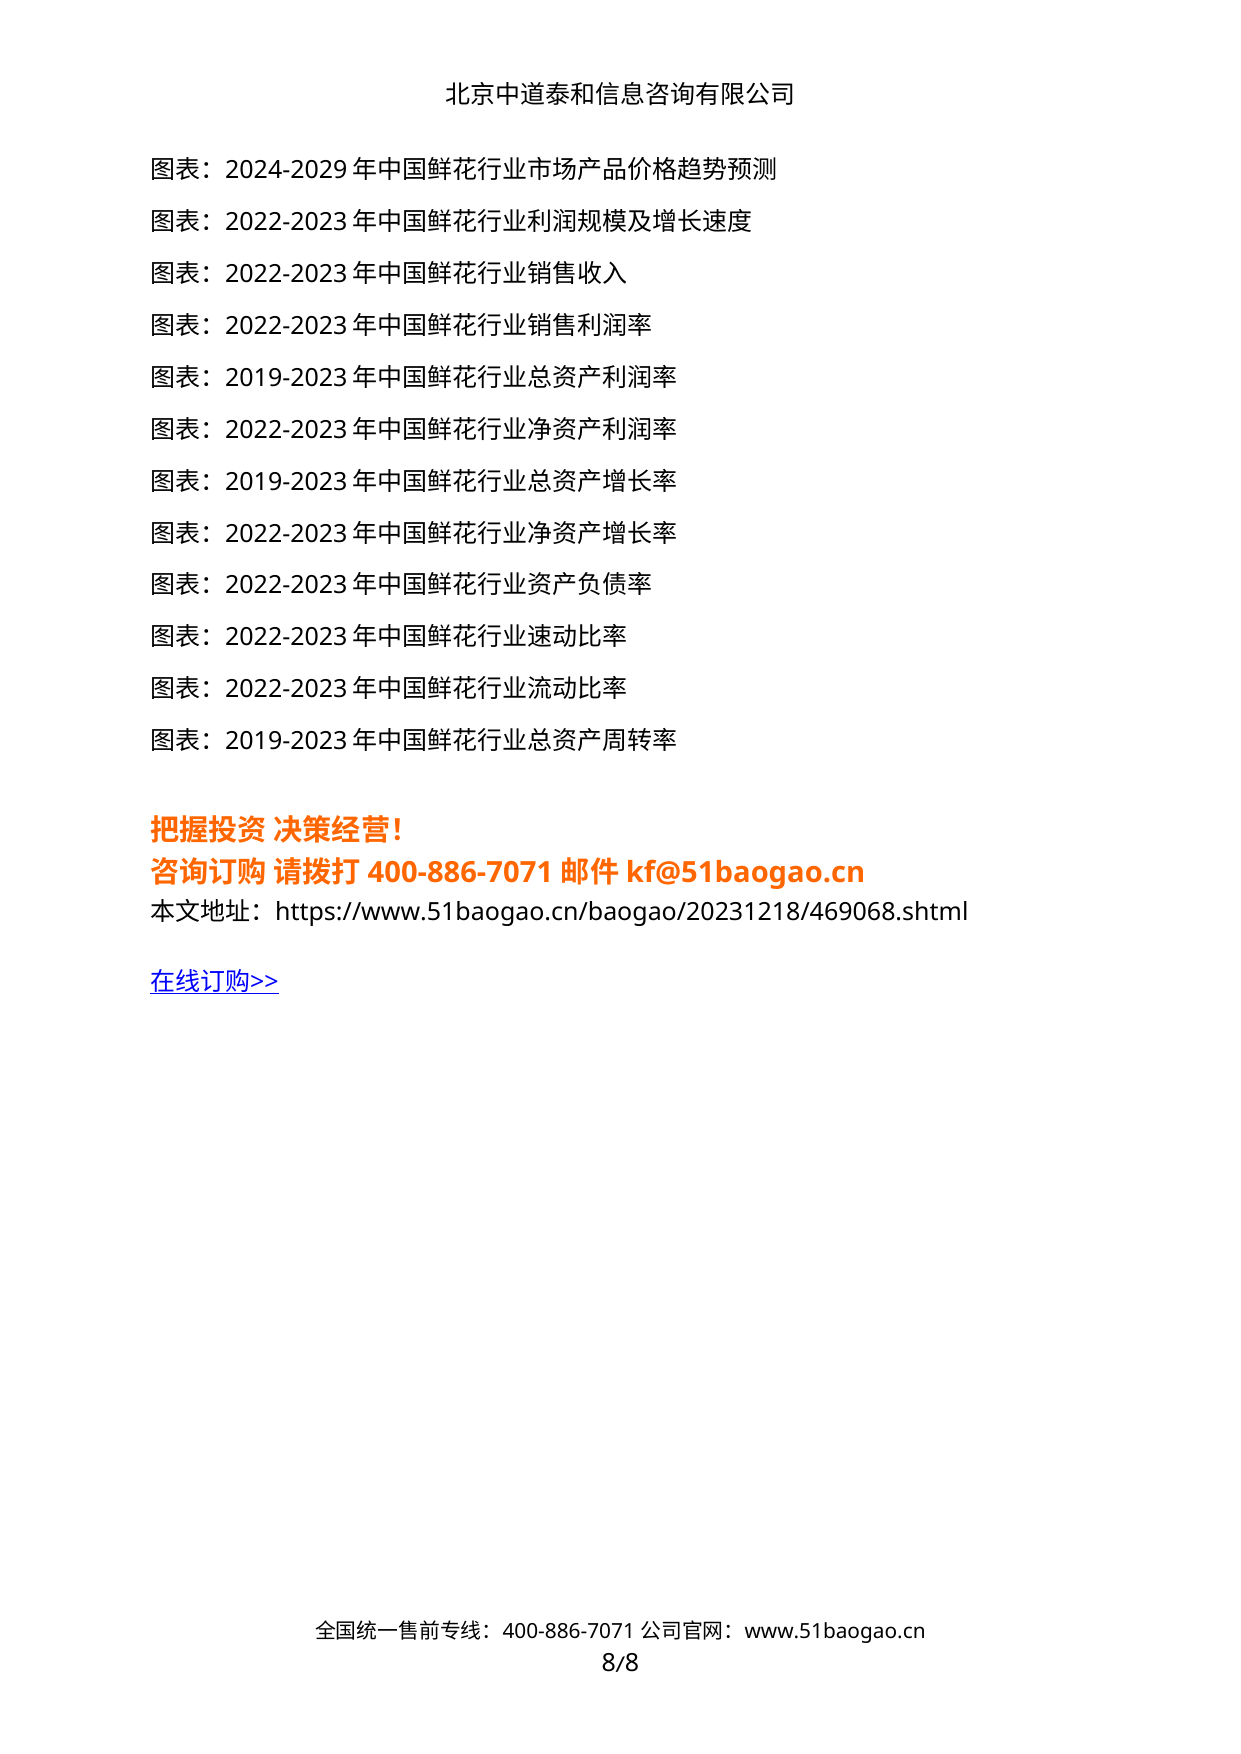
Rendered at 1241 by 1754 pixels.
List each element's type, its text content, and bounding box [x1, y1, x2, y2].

text 图表：2022-2023年中国鲜花行业利润规模及增长速度 [150, 202, 1090, 238]
text 图表：2019-2023年中国鲜花行业总资产周转率 [150, 721, 1090, 757]
text 图表：2022-2023年中国鲜花行业流动比率 [150, 669, 1090, 705]
text 图表：2022-2023年中国鲜花行业净资产增长率 [150, 513, 1090, 549]
text 图表：2022-2023年中国鲜花行业资产负债率 [150, 565, 1090, 601]
text 图表：2019-2023年中国鲜花行业总资产利润率 [150, 357, 1090, 394]
text 图表：2022-2023年中国鲜花行业销售利润率 [150, 306, 1090, 342]
text 图表：2022-2023年中国鲜花行业净资产利润率 [150, 409, 1090, 446]
text 图表：2022-2023年中国鲜花行业销售收入 [150, 254, 1090, 290]
text 在线订购>> [150, 927, 1090, 998]
text 把握投资 决策经营！咨询订购 请拨打 400-886-7071 邮件 kf@51baogao.cn本文地址：https://www.51baogao.cn/baogao/20231218/469068.shtml [150, 772, 1090, 927]
text 图表：2022-2023年中国鲜花行业速动比率 [150, 617, 1090, 653]
text 图表：2019-2023年中国鲜花行业总资产增长率 [150, 461, 1090, 497]
text 图表：2024-2029年中国鲜花行业市场产品价格趋势预测 [150, 150, 1090, 186]
